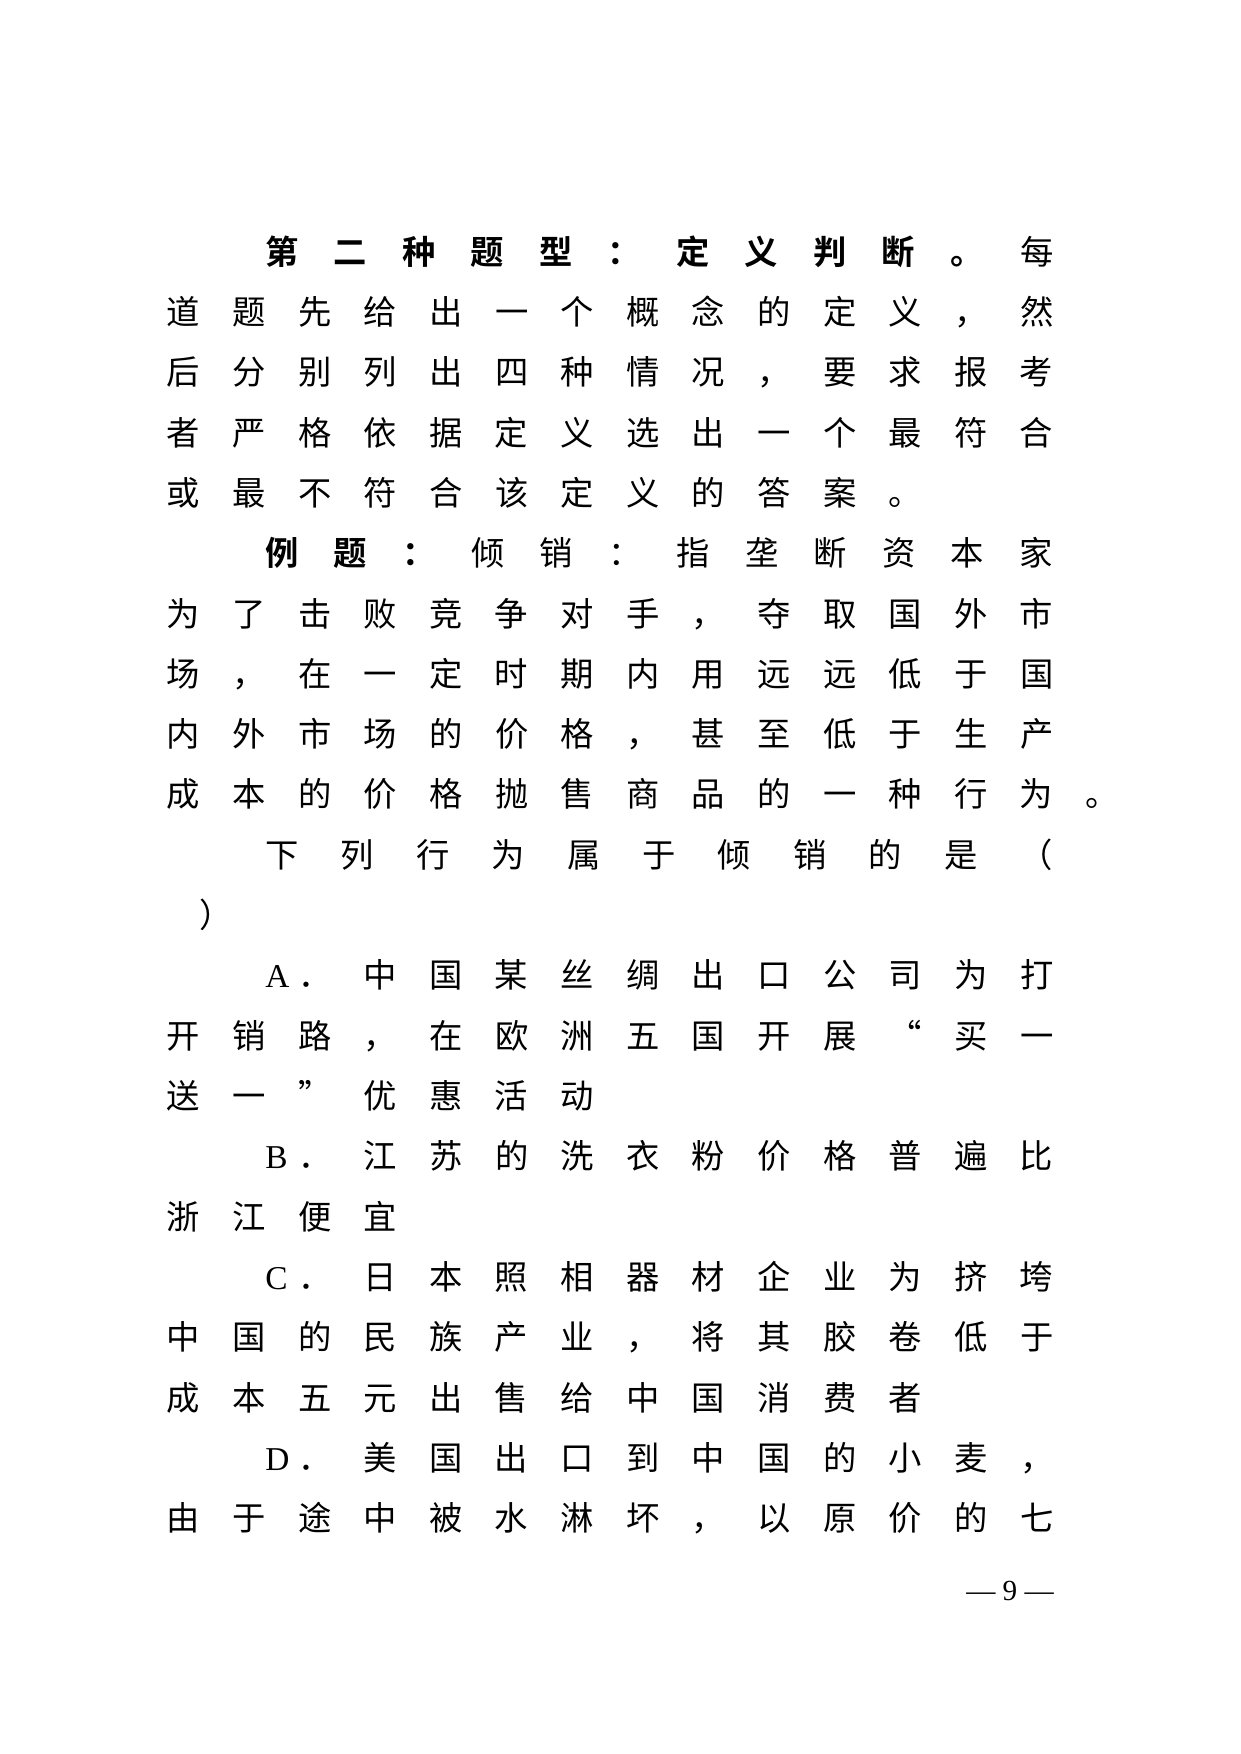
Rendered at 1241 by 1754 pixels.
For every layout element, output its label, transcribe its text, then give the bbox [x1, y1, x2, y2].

text 第二种题型：定义判断。每道题先给出一个概念的定义，然后分别列出四种情况，要求报考者严格依据定义选出一个最符合或最不符合该定义的答案。 [167, 219, 1085, 521]
text B．江苏的洗衣粉价格普遍比浙江便宜 [167, 1124, 1085, 1245]
text A．中国某丝绸出口公司为打开销路，在欧洲五国开展“买一送一”优惠活动 [167, 943, 1085, 1124]
text 例题：倾销：指垄断资本家为了击败竞争对手，夺取国外市场，在一定时期内用远远低于国内外市场的价格，甚至低于生产成本的价格抛售商品的一种行为。 [167, 521, 1085, 822]
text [167, 1426, 1085, 1546]
text C．日本照相器材企业为挤垮中国的民族产业，将其胶卷低于成本五元出售给中国消费者 [167, 1245, 1085, 1426]
text 下列行为属于倾销的是（ ） [167, 822, 1085, 943]
